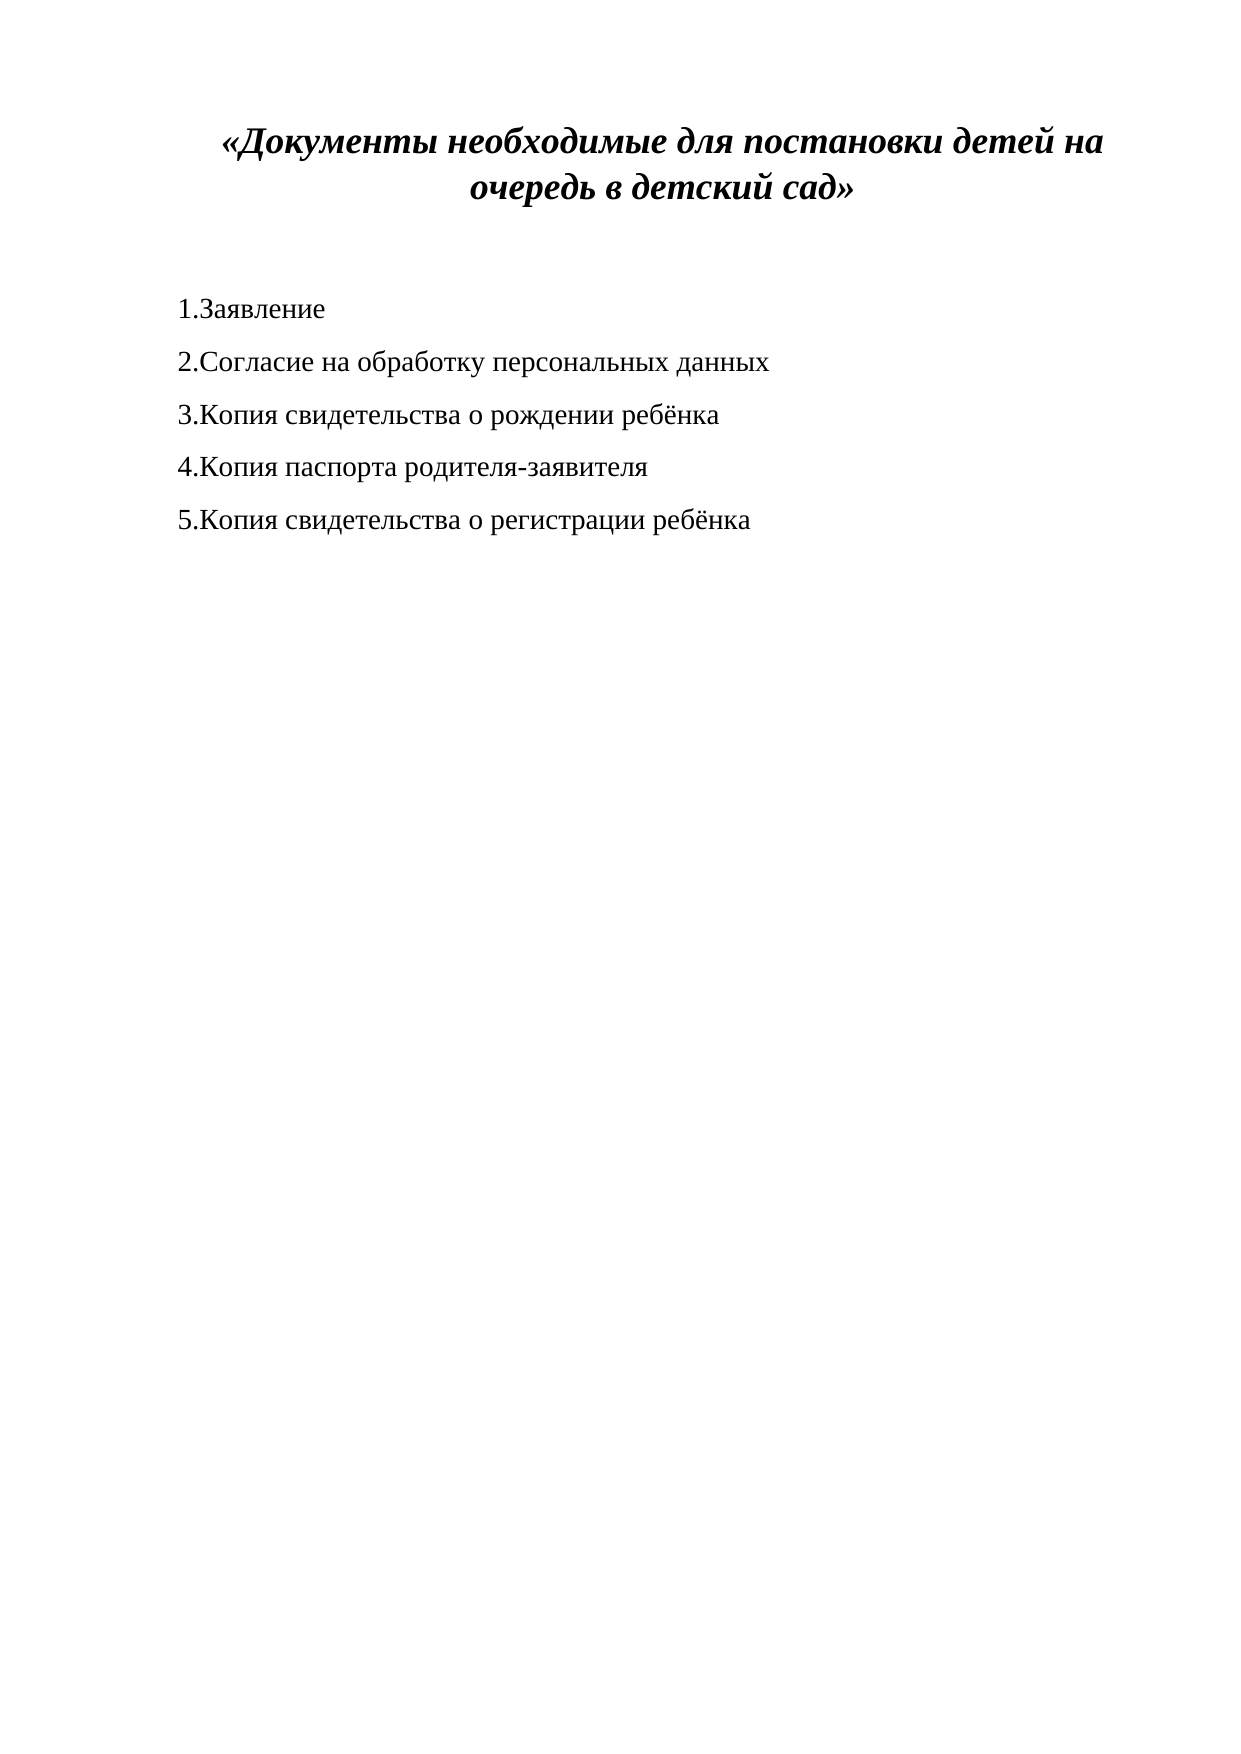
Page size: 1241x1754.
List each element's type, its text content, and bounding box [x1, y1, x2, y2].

text 1.Заявление [177, 291, 1152, 325]
text 4.Копия паспорта родителя-заявителя [177, 449, 1152, 483]
text 5.Копия свидетельства о регистрации ребёнка [177, 502, 1152, 536]
text 2.Согласие на обработку персональных данных [177, 344, 1152, 377]
text «Документы необходимые для постановки детей на очередь в детский сад» [177, 118, 1152, 208]
text 3.Копия свидетельства о рождении ребёнка [177, 397, 1152, 430]
